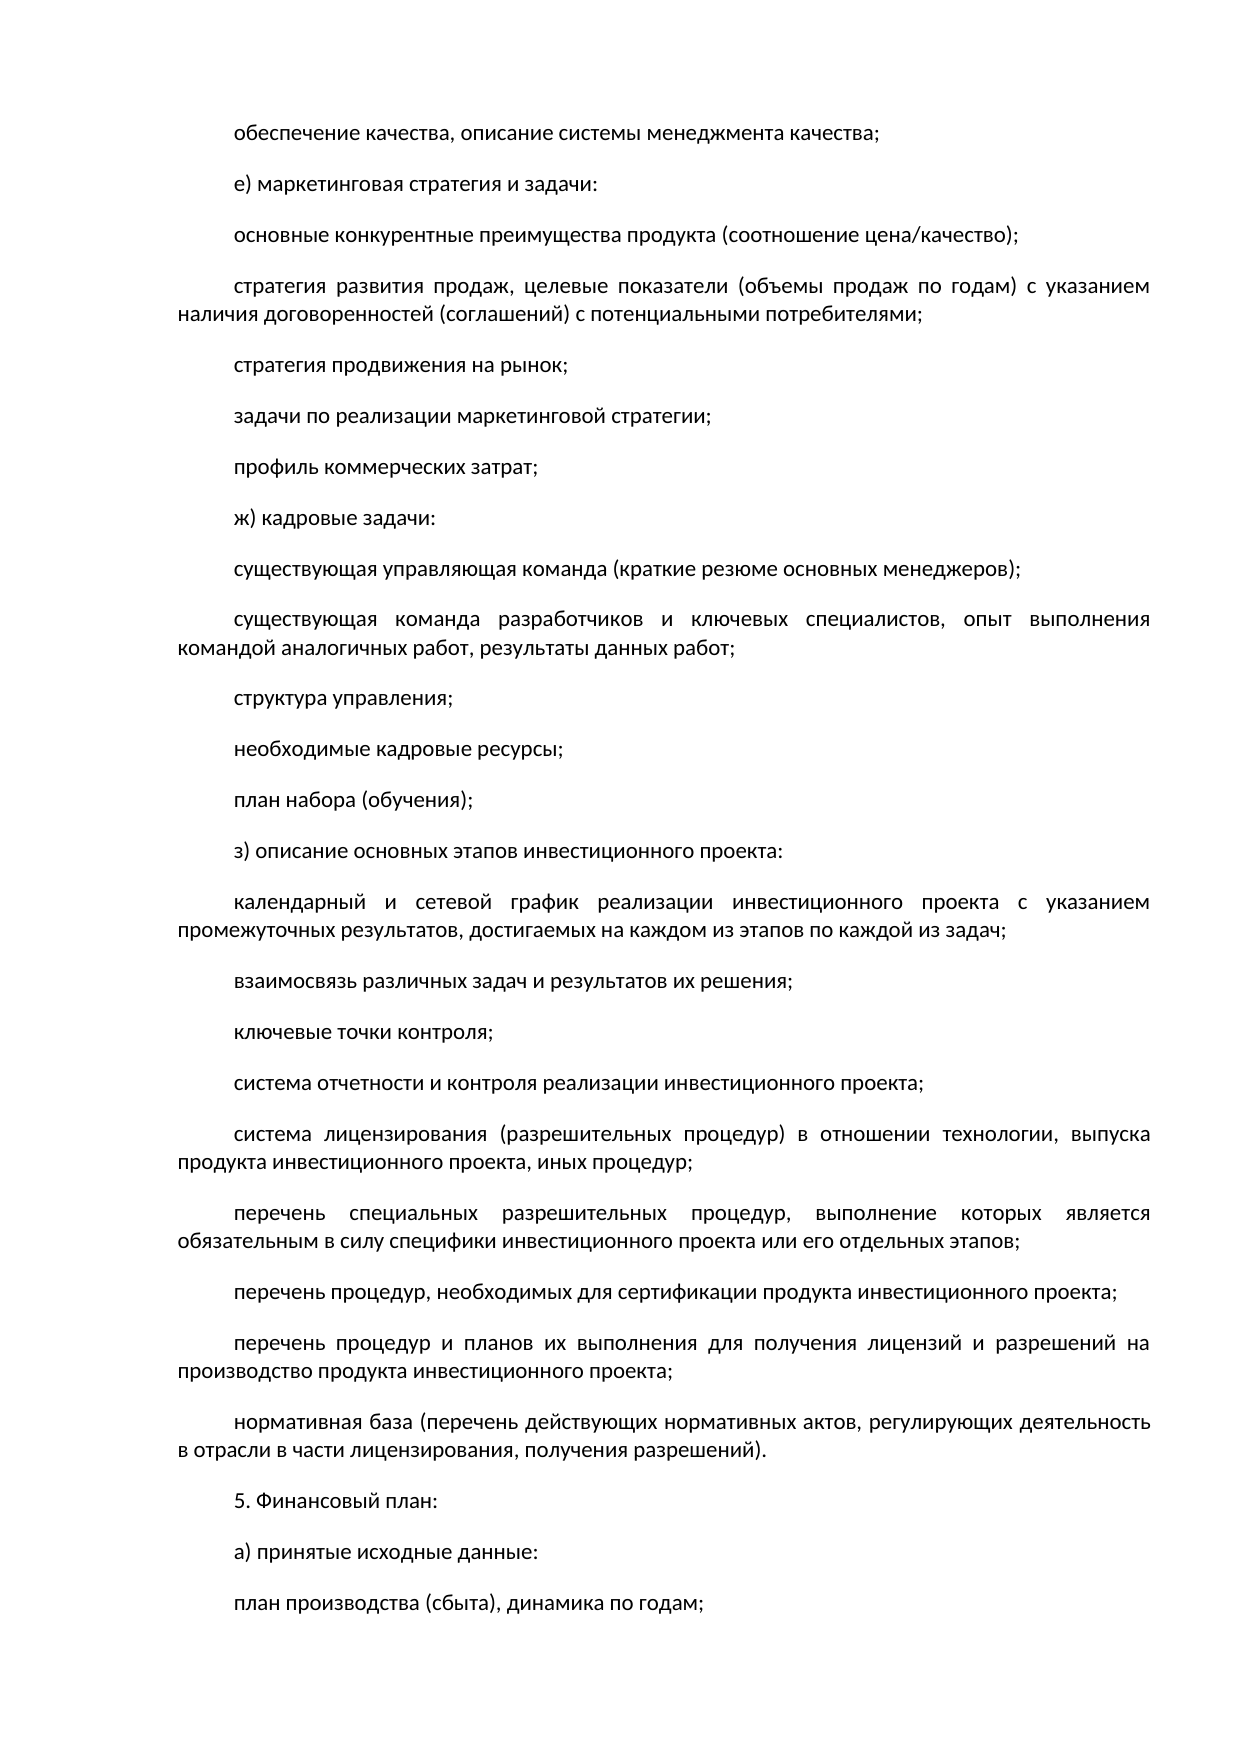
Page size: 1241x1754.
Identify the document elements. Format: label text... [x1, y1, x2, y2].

text необходимые кадровые ресурсы; [177, 734, 1152, 762]
text а) принятые исходные данные: [177, 1537, 1152, 1565]
text профиль коммерческих затрат; [177, 452, 1152, 480]
text обеспечение качества, описание системы менеджмента качества; [177, 118, 1152, 146]
text перечень специальных разрешительных процедур, выполнение которых является обязательным в силу специфики инвестиционного проекта или его отдельных этапов; [177, 1198, 1152, 1254]
text з) описание основных этапов инвестиционного проекта: [177, 836, 1152, 864]
text система лицензирования (разрешительных процедур) в отношении технологии, выпуска продукта инвестиционного проекта, иных процедур; [177, 1119, 1152, 1175]
text перечень процедур, необходимых для сертификации продукта инвестиционного проекта; [177, 1277, 1152, 1305]
text перечень процедур и планов их выполнения для получения лицензий и разрешений на производство продукта инвестиционного проекта; [177, 1328, 1152, 1384]
text основные конкурентные преимущества продукта (соотношение цена/качество); [177, 220, 1152, 248]
text существующая управляющая команда (краткие резюме основных менеджеров); [177, 554, 1152, 582]
text е) маркетинговая стратегия и задачи: [177, 169, 1152, 197]
text план производства (сбыта), динамика по годам; [177, 1588, 1152, 1616]
text ключевые точки контроля; [177, 1017, 1152, 1045]
text задачи по реализации маркетинговой стратегии; [177, 401, 1152, 429]
text 5. Финансовый план: [177, 1486, 1152, 1514]
text стратегия развития продаж, целевые показатели (объемы продаж по годам) с указанием наличия договоренностей (соглашений) с потенциальными потребителями; [177, 271, 1152, 327]
text структура управления; [177, 683, 1152, 712]
text ж) кадровые задачи: [177, 503, 1152, 531]
text существующая команда разработчиков и ключевых специалистов, опыт выполнения командой аналогичных работ, результаты данных работ; [177, 604, 1152, 661]
text календарный и сетевой график реализации инвестиционного проекта с указанием промежуточных результатов, достигаемых на каждом из этапов по каждой из задач; [177, 887, 1152, 943]
text стратегия продвижения на рынок; [177, 350, 1152, 378]
text взаимосвязь различных задач и результатов их решения; [177, 966, 1152, 994]
text нормативная база (перечень действующих нормативных актов, регулирующих деятельность в отрасли в части лицензирования, получения разрешений). [177, 1407, 1152, 1463]
text система отчетности и контроля реализации инвестиционного проекта; [177, 1068, 1152, 1096]
text план набора (обучения); [177, 785, 1152, 813]
